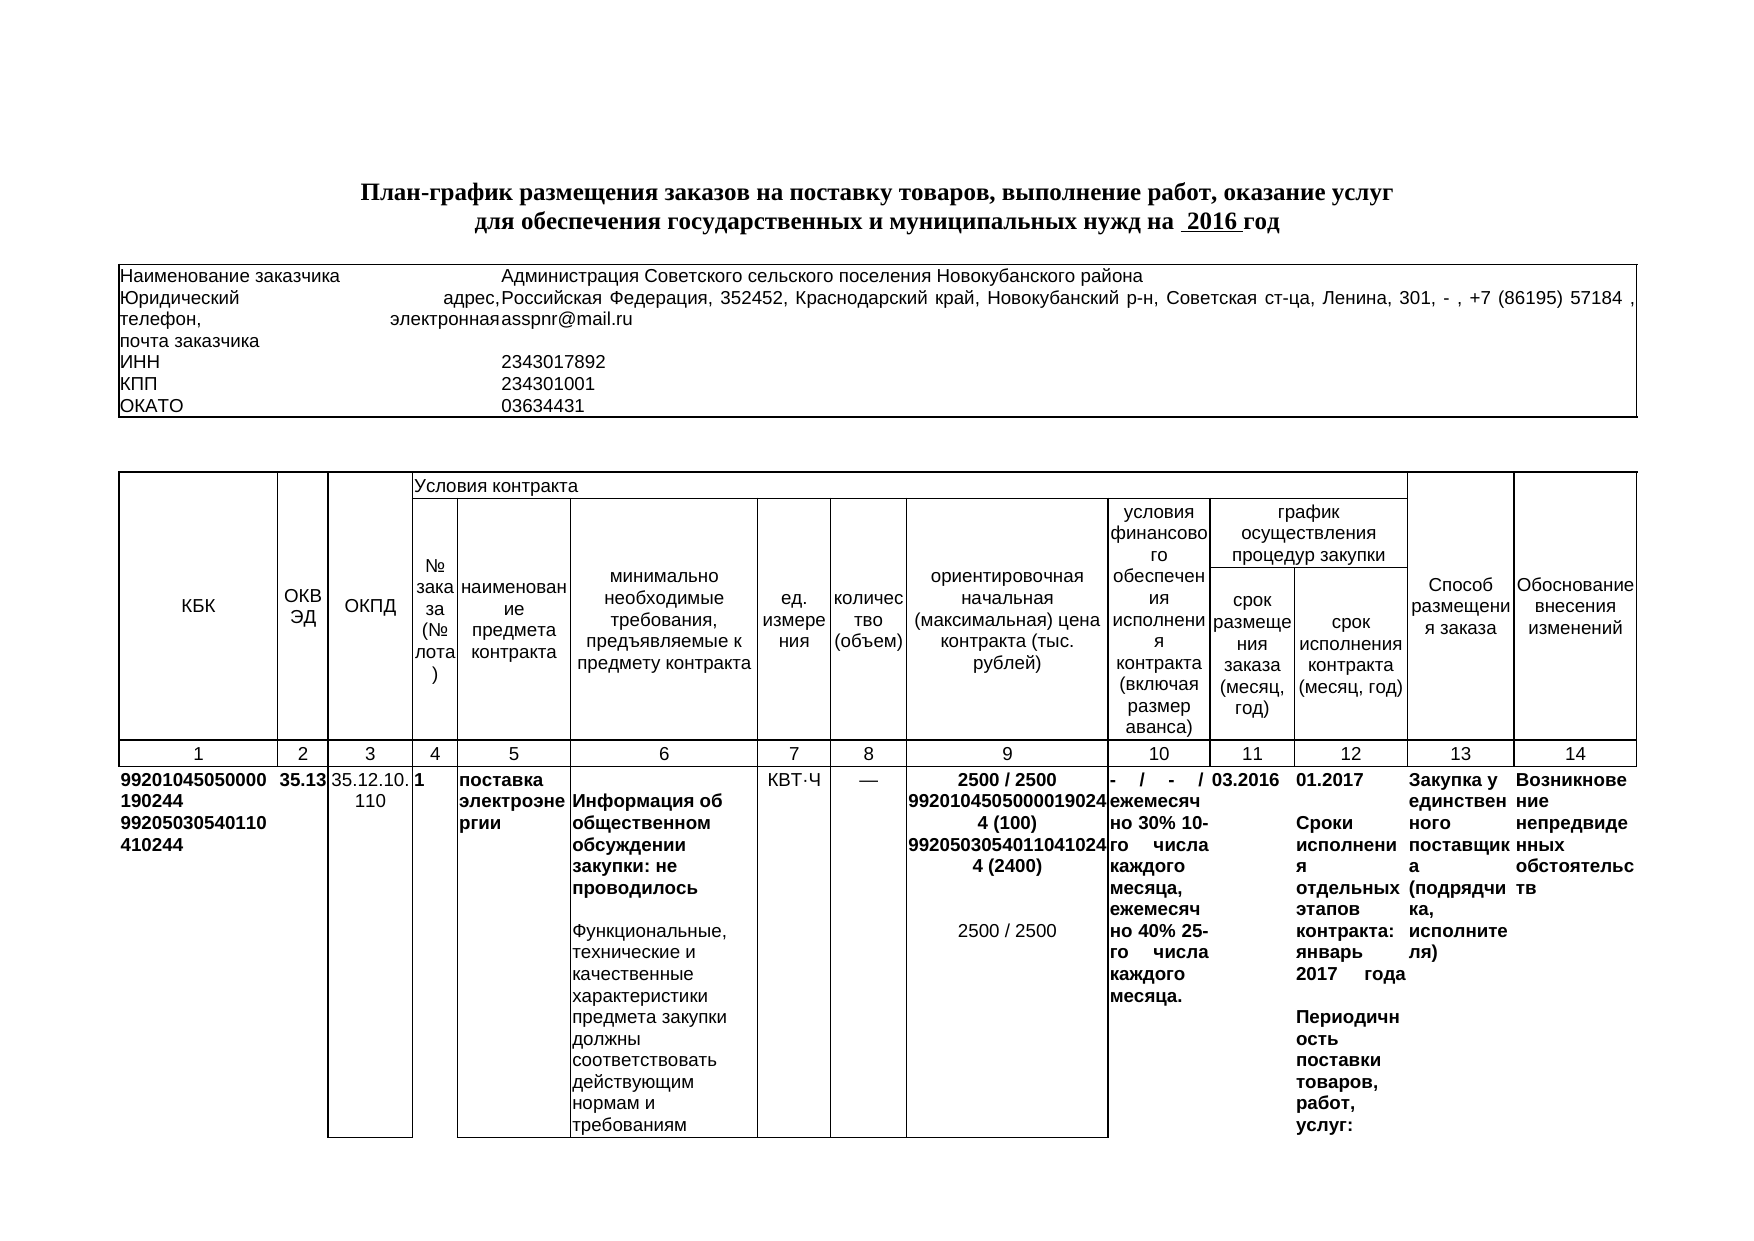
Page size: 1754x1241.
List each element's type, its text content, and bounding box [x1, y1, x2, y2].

table_cell — [831, 767, 906, 1137]
table_header ОКПД [329, 473, 412, 739]
table_cell 03.2016 [1210, 767, 1294, 1137]
table_cell 03634431 [501, 394, 1636, 416]
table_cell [571, 767, 757, 1137]
table_cell Юридический адрес, телефон, электронная почта заказчика [120, 287, 501, 351]
table_cell 4 [413, 741, 457, 766]
table_cell 13 [1408, 741, 1513, 766]
table_cell 3 [329, 741, 412, 766]
table_cell 1 [413, 767, 457, 1137]
table_cell 11 [1211, 741, 1294, 766]
table_cell 12 [1295, 741, 1407, 766]
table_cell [458, 767, 570, 1137]
table_cell ОКАТО [120, 394, 501, 416]
text План-график размещения заказов на поставку товаров, выполнение работ, оказание услуг для обеспечения государственных и муниципальных нужд на 2016 год [118, 177, 1636, 235]
table_header КБК [120, 473, 277, 739]
table_cell 1 [120, 741, 277, 766]
table_header Условия контракта [413, 473, 1407, 497]
table_cell количество (объем) [831, 499, 906, 739]
table_header Администрация Советского сельского поселения Новокубанского района [501, 265, 1636, 287]
table_cell ед. измерения [758, 499, 830, 739]
table_cell ИНН [120, 351, 501, 373]
table_cell КПП [120, 373, 501, 394]
table_header ОКВЭД [278, 473, 327, 739]
table_cell 9 [907, 741, 1107, 766]
table_cell Российская Федерация, 352452, Краснодарский край, Новокубанский р-н, Советская ст-ца, Ленина, 301, - , +7 (86195) 57184 , asspnr@mail.ru [501, 287, 1636, 351]
table_cell срок исполнения контракта (месяц, год) [1295, 568, 1407, 739]
table_cell 6 [571, 741, 757, 766]
table_cell № заказа (№ лота) [413, 499, 457, 739]
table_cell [1294, 767, 1407, 1137]
table_cell КВТ·Ч [758, 767, 830, 1137]
table_header Обоснование внесения изменений [1515, 473, 1636, 739]
table_cell 2343017892 [501, 351, 1636, 373]
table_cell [119, 767, 278, 1137]
table_header Наименование заказчика [120, 265, 501, 287]
table_cell срок размещения заказа (месяц, год) [1211, 568, 1294, 739]
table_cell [1407, 767, 1514, 1137]
table_header Способ размещения заказа [1408, 473, 1513, 739]
table_cell 10 [1109, 741, 1209, 766]
table_cell 234301001 [501, 373, 1636, 394]
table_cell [1109, 767, 1210, 1137]
table_cell наименование предмета контракта [458, 499, 570, 739]
table_cell 2 [278, 741, 327, 766]
table_cell 8 [831, 741, 906, 766]
table_cell 14 [1515, 741, 1636, 766]
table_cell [1514, 767, 1637, 1137]
table_cell условия финансового обеспечения исполнения контракта (включая размер аванса) [1109, 499, 1209, 739]
table_cell ориентировочная начальная (максимальная) цена контракта (тыс. рублей) [907, 499, 1107, 739]
table_cell график осуществления процедур закупки [1211, 499, 1407, 567]
table_cell 7 [758, 741, 830, 766]
table_cell минимально необходимые требования, предъявляемые к предмету контракта [571, 499, 757, 739]
table_cell 35.12.10.110 [329, 767, 412, 1137]
table_cell 35.13 [278, 767, 327, 1137]
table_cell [907, 767, 1107, 1137]
table_cell 5 [458, 741, 570, 766]
